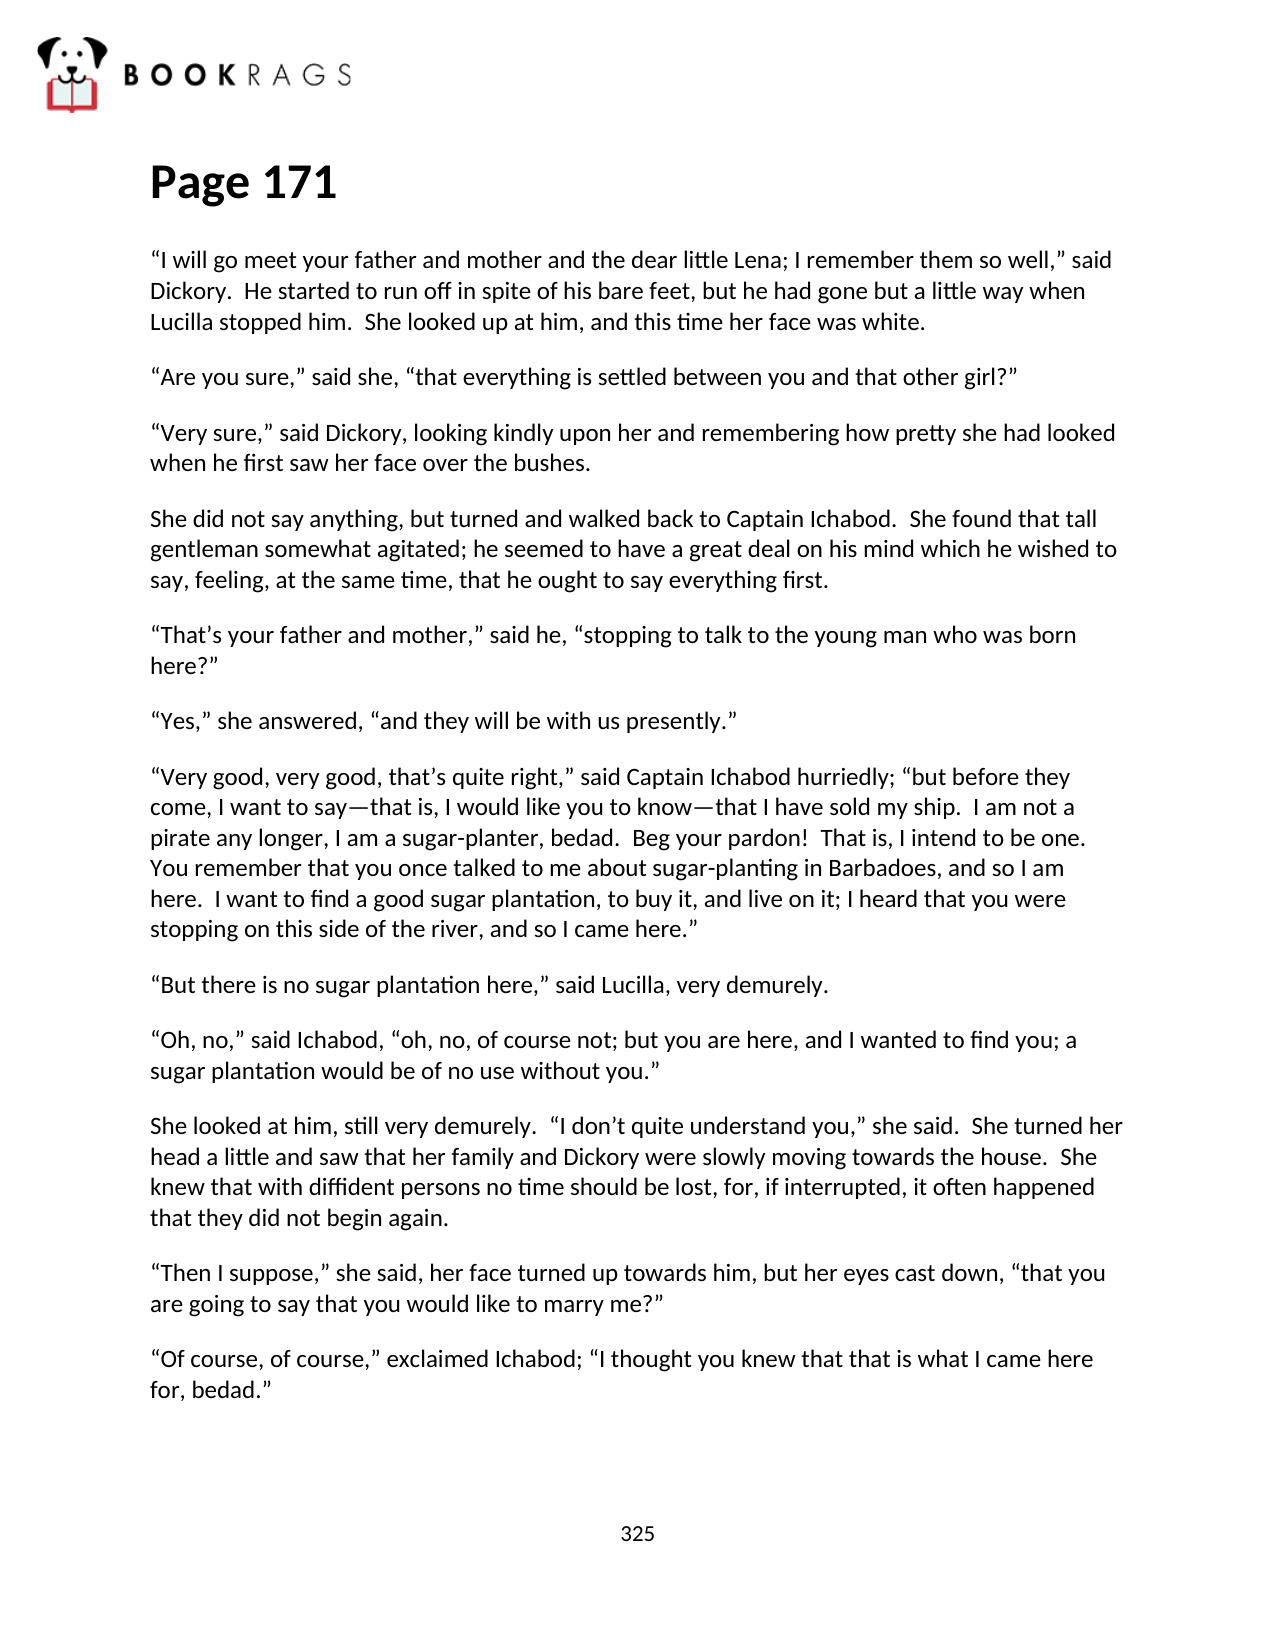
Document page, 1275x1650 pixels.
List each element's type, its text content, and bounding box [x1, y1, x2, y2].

text “I will go meet your father and mother and the dear little Lena; I remember them so well,” said Dickory. He started to run off in spite of his bare feet, but he had gone but a little way when Lucilla stopped him. She looked up at him, and this time her face was white. [150, 244, 1125, 336]
text She did not say anything, but turned and walked back to Captain Ichabod. She found that tall gentleman somewhat agitated; he seemed to have a great deal on his mind which he wished to say, feeling, at the same time, that he ought to say everything first. [150, 503, 1125, 594]
text “Of course, of course,” exclaimed Ichabod; “I thought you knew that that is what I came here for, bedad.” [150, 1344, 1125, 1405]
text She looked at him, still very demurely. “I don’t quite understand you,” she said. She turned her head a little and saw that her family and Dickory were slowly moving towards the house. She knew that with diffident persons no time should be lost, for, if interrupted, it often happened that they did not begin again. [150, 1111, 1125, 1233]
picture [37, 37, 351, 113]
text “Very good, very good, that’s quite right,” said Captain Ichabod hurriedly; “but before they come, I want to say—­that is, I would like you to know—­that I have sold my ship. I am not a pirate any longer, I am a sugar-planter, bedad. Beg your pardon! That is, I intend to be one. You remember that you once talked to me about sugar-planting in Barbadoes, and so I am here. I want to find a good sugar plantation, to buy it, and live on it; I heard that you were stopping on this side of the river, and so I came here.” [150, 761, 1125, 944]
text “Are you sure,” said she, “that everything is settled between you and that other girl?” [150, 361, 1125, 392]
text Page 171 [150, 150, 1125, 211]
text “Very sure,” said Dickory, looking kindly upon her and remembering how pretty she had looked when he first saw her face over the bushes. [150, 417, 1125, 478]
text “Yes,” she answered, “and they will be with us presently.” [150, 705, 1125, 736]
text “That’s your father and mother,” said he, “stopping to talk to the young man who was born here?” [150, 619, 1125, 680]
text “Then I suppose,” she said, her face turned up towards him, but her eyes cast down, “that you are going to say that you would like to marry me?” [150, 1258, 1125, 1319]
text “Oh, no,” said Ichabod, “oh, no, of course not; but you are here, and I wanted to find you; a sugar plantation would be of no use without you.” [150, 1024, 1125, 1086]
text “But there is no sugar plantation here,” said Lucilla, very demurely. [150, 969, 1125, 999]
